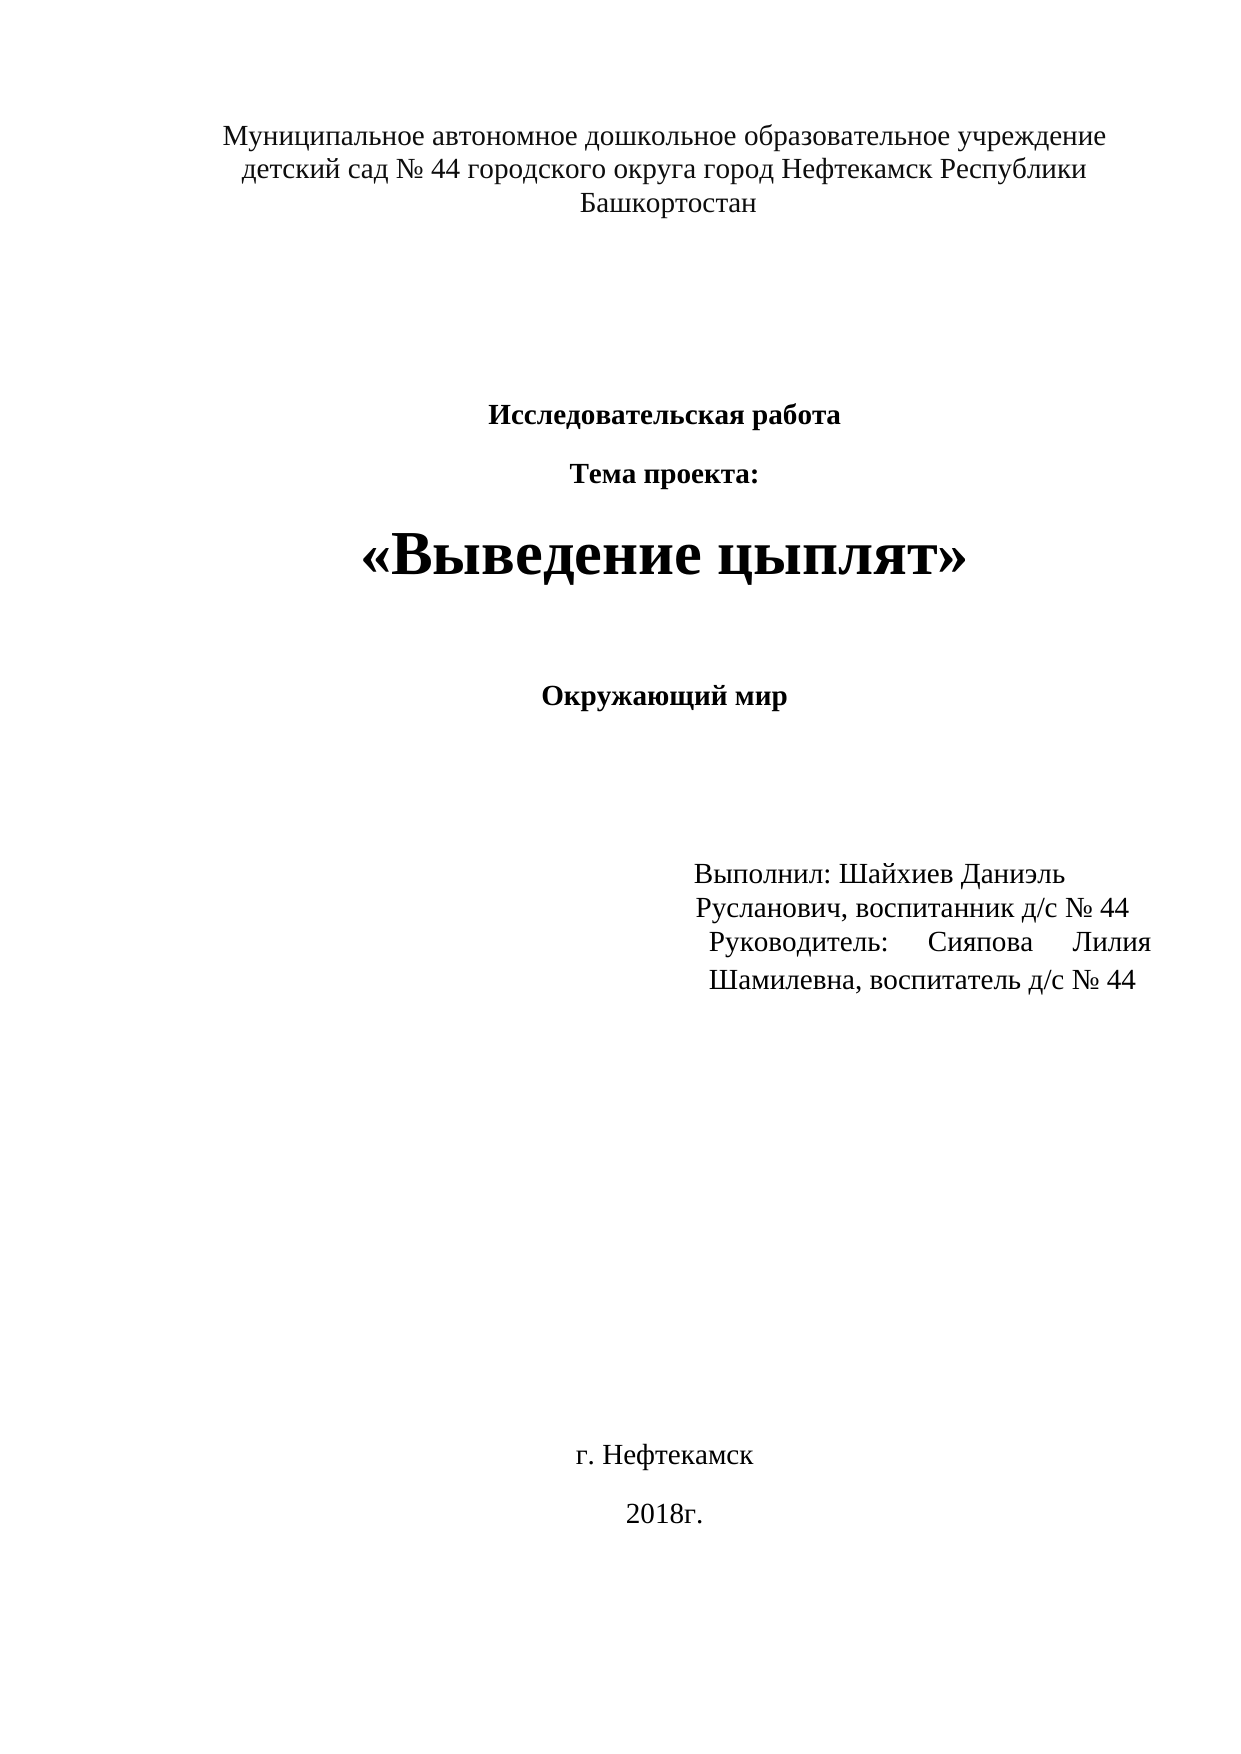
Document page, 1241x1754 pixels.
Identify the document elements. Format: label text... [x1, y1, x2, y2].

text Тема проекта: [177, 456, 1152, 490]
text Выполнил: Шайхиев Даниэль [177, 857, 1152, 890]
text Русланович, воспитанник д/с № 44 [177, 890, 1152, 924]
text Исследовательская работа [177, 397, 1152, 430]
text 2018г. [177, 1497, 1152, 1530]
text детский сад № 44 городского округа город Нефтекамск Республики [177, 152, 1152, 185]
text Башкортостан [177, 185, 1152, 219]
text г. Нефтекамск [177, 1437, 1152, 1471]
text «Выведение цыплят» [177, 516, 1152, 588]
text Окружающий мир [177, 678, 1152, 712]
text Руководитель: Сияпова Лилия Шамилевна, воспитатель д/с № 44 [709, 924, 1152, 996]
text Муниципальное автономное дошкольное образовательное учреждение [177, 118, 1152, 152]
